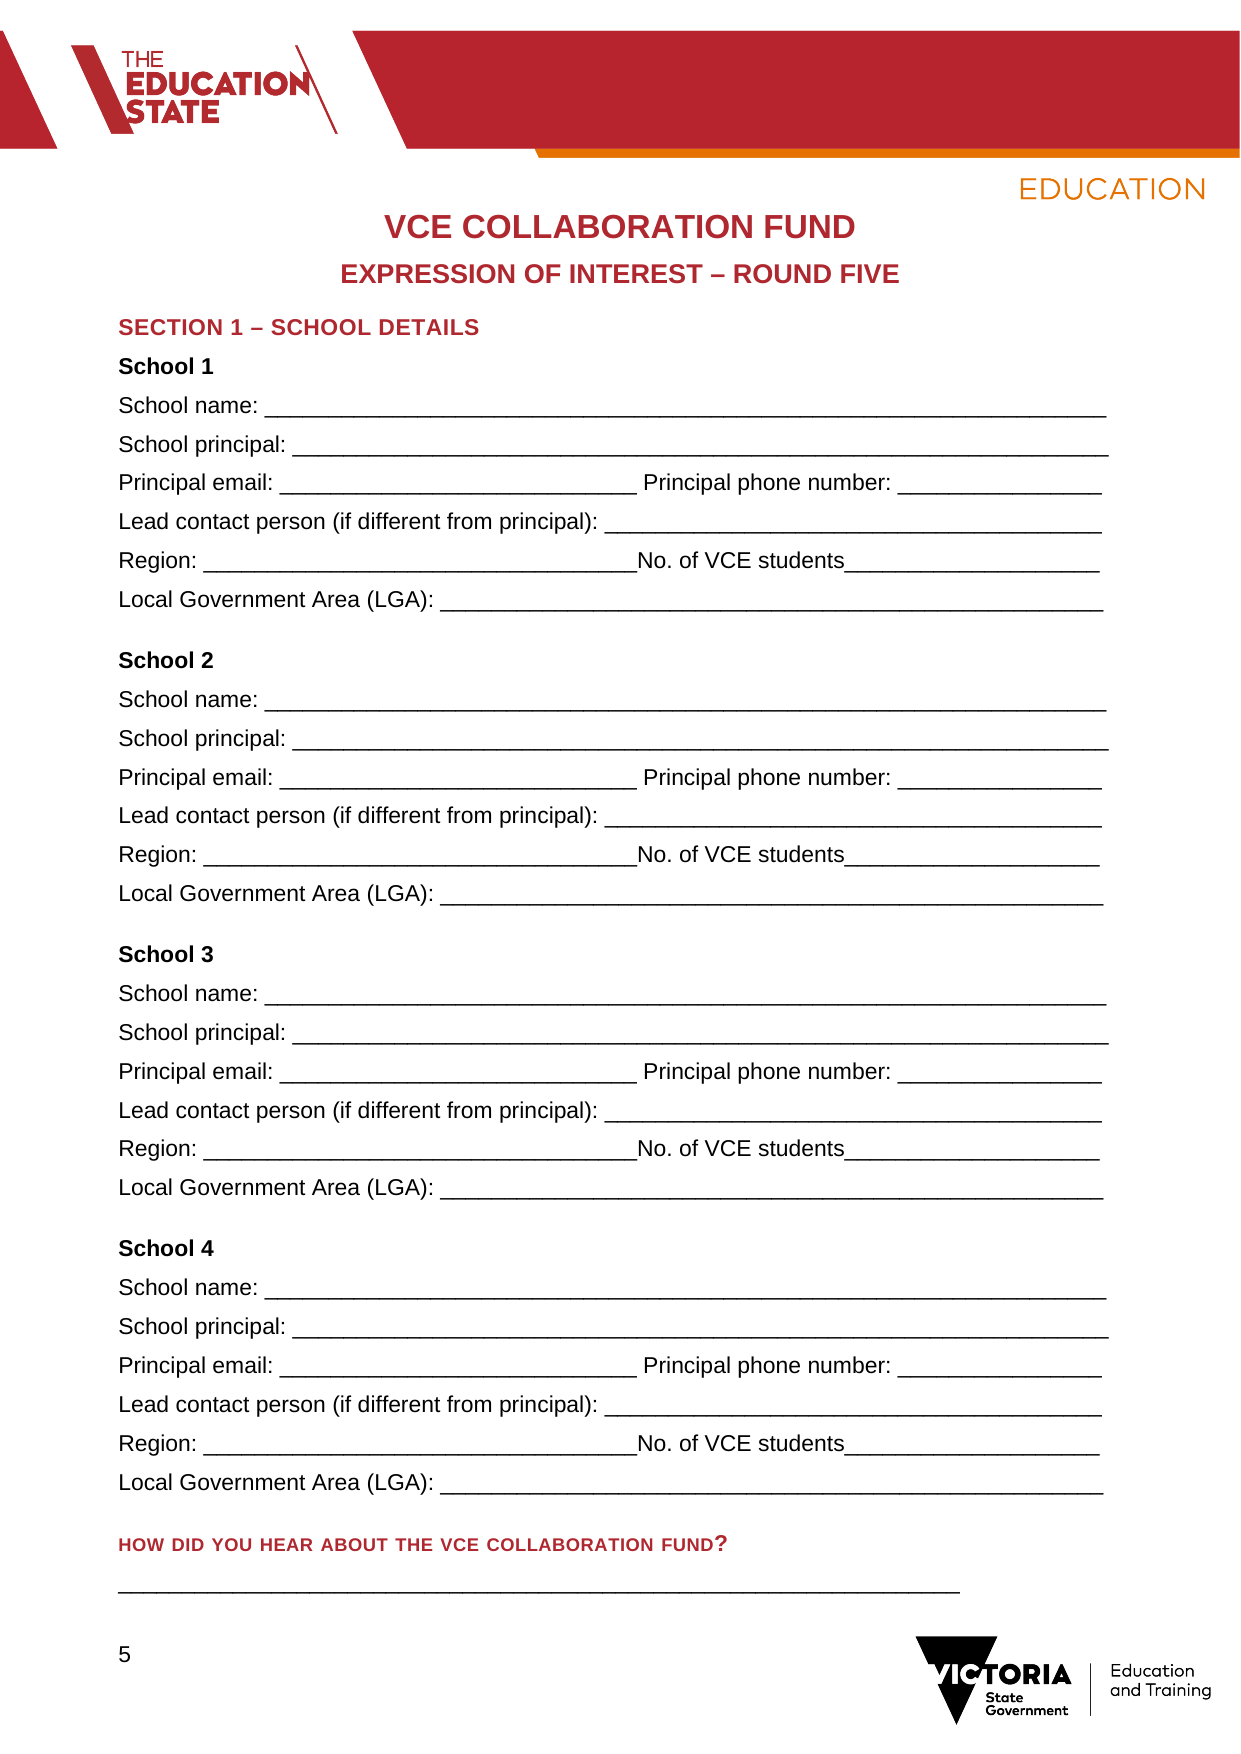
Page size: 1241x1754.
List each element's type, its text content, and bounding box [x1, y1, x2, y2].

text Lead contact person (if different from principal): _______________________________________ [118, 508, 1122, 534]
text Principal email: ____________________________ Principal phone number: ________________ [118, 1352, 1122, 1378]
text Principal email: ____________________________ Principal phone number: ________________ [118, 469, 1122, 496]
text Region: __________________________________No. of VCE students____________________ [118, 1429, 1122, 1456]
text __________________________________________________________________ [118, 1568, 1122, 1595]
text School name: __________________________________________________________________ [118, 980, 1122, 1006]
text Principal email: ____________________________ Principal phone number: ________________ [118, 763, 1122, 790]
text Lead contact person (if different from principal): _______________________________________ [118, 802, 1122, 829]
text School principal: ________________________________________________________________ [118, 1019, 1122, 1045]
text School 1 [118, 353, 1122, 379]
text School name: __________________________________________________________________ [118, 392, 1122, 418]
text School principal: ________________________________________________________________ [118, 725, 1122, 751]
text Region: __________________________________No. of VCE students____________________ [118, 1135, 1122, 1162]
text School 2 [118, 647, 1122, 673]
text Region: __________________________________No. of VCE students____________________ [118, 547, 1122, 573]
text how did you hear about the vce collaboration fund? [118, 1529, 1122, 1556]
text School 3 [118, 941, 1122, 967]
text School name: __________________________________________________________________ [118, 686, 1122, 712]
text Local Government Area (LGA): ____________________________________________________ [118, 1174, 1122, 1201]
text School principal: ________________________________________________________________ [118, 1313, 1122, 1339]
subtitle expression of interest – ROUND FIVE [118, 258, 1122, 289]
subtitle VCE Collaboration Fund [118, 207, 1122, 245]
text School 4 [118, 1235, 1122, 1262]
text Local Government Area (LGA): ____________________________________________________ [118, 1468, 1122, 1495]
text Region: __________________________________No. of VCE students____________________ [118, 841, 1122, 868]
text Local Government Area (LGA): ____________________________________________________ [118, 586, 1122, 612]
text Principal email: ____________________________ Principal phone number: ________________ [118, 1058, 1122, 1084]
text Local Government Area (LGA): ____________________________________________________ [118, 880, 1122, 906]
text School name: __________________________________________________________________ [118, 1274, 1122, 1301]
text Lead contact person (if different from principal): _______________________________________ [118, 1097, 1122, 1123]
picture [0, 1, 1240, 1754]
text Lead contact person (if different from principal): _______________________________________ [118, 1391, 1122, 1417]
text School principal: ________________________________________________________________ [118, 431, 1122, 457]
text SECTION 1 – SCHOOL DETAILS [118, 314, 1122, 340]
